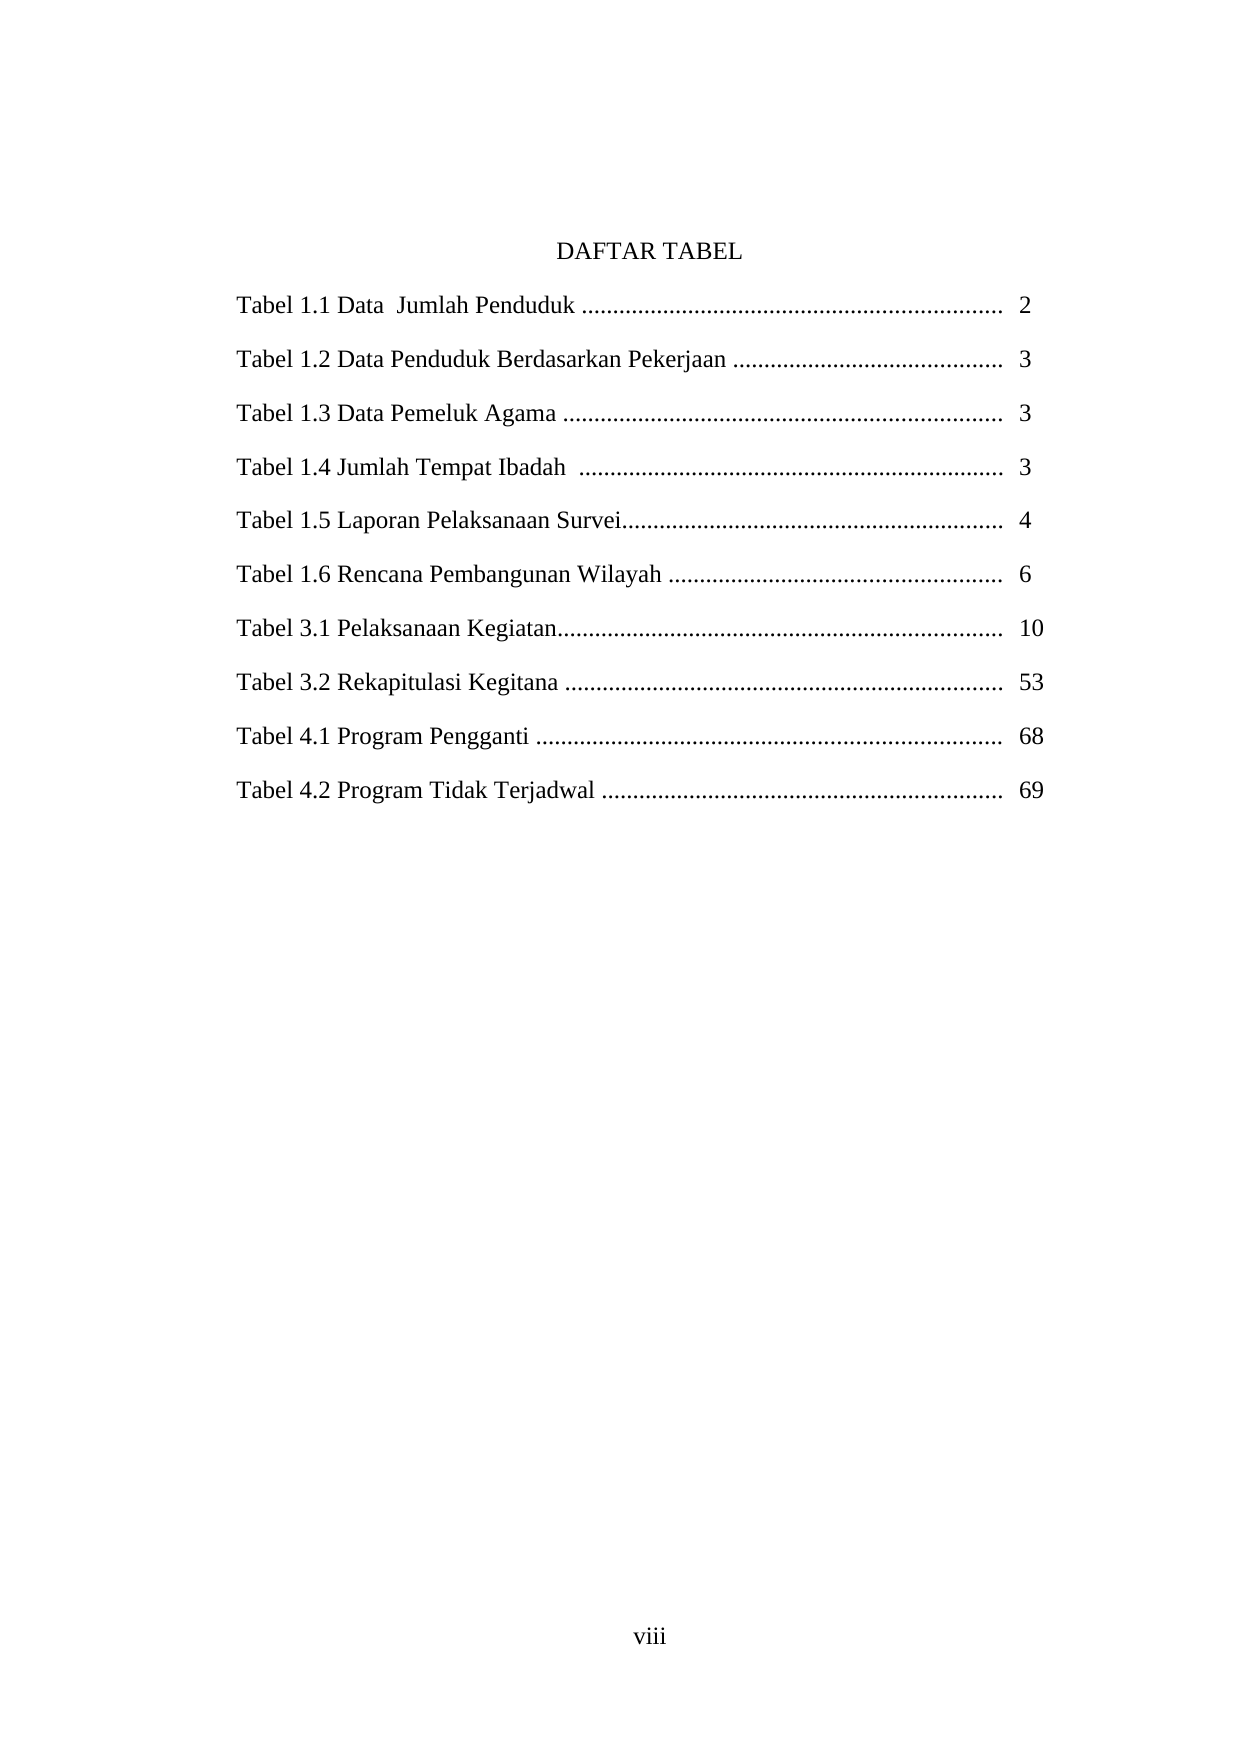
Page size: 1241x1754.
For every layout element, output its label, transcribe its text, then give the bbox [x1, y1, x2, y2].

text Tabel 3.2 Rekapitulasi Kegitana 53 [236, 667, 1063, 696]
text Tabel 4.1 Program Pengganti 68 [236, 721, 1063, 750]
text Tabel 1.3 Data Pemeluk Agama 3 [236, 398, 1063, 427]
text DAFTAR TABEL [236, 236, 1063, 265]
text Tabel 3.1 Pelaksanaan Kegiatan 10 [236, 613, 1063, 642]
text Tabel 1.4 Jumlah Tempat Ibadah 3 [236, 452, 1063, 480]
text Tabel 1.5 Laporan Pelaksanaan Survei 4 [236, 506, 1063, 534]
text Tabel 1.2 Data Penduduk Berdasarkan Pekerjaan 3 [236, 344, 1063, 373]
text Tabel 4.2 Program Tidak Terjadwal 69 [236, 775, 1063, 803]
text Tabel 1.1 Data Jumlah Penduduk 2 [236, 290, 1063, 319]
text Tabel 1.6 Rencana Pembangunan Wilayah 6 [236, 559, 1063, 588]
